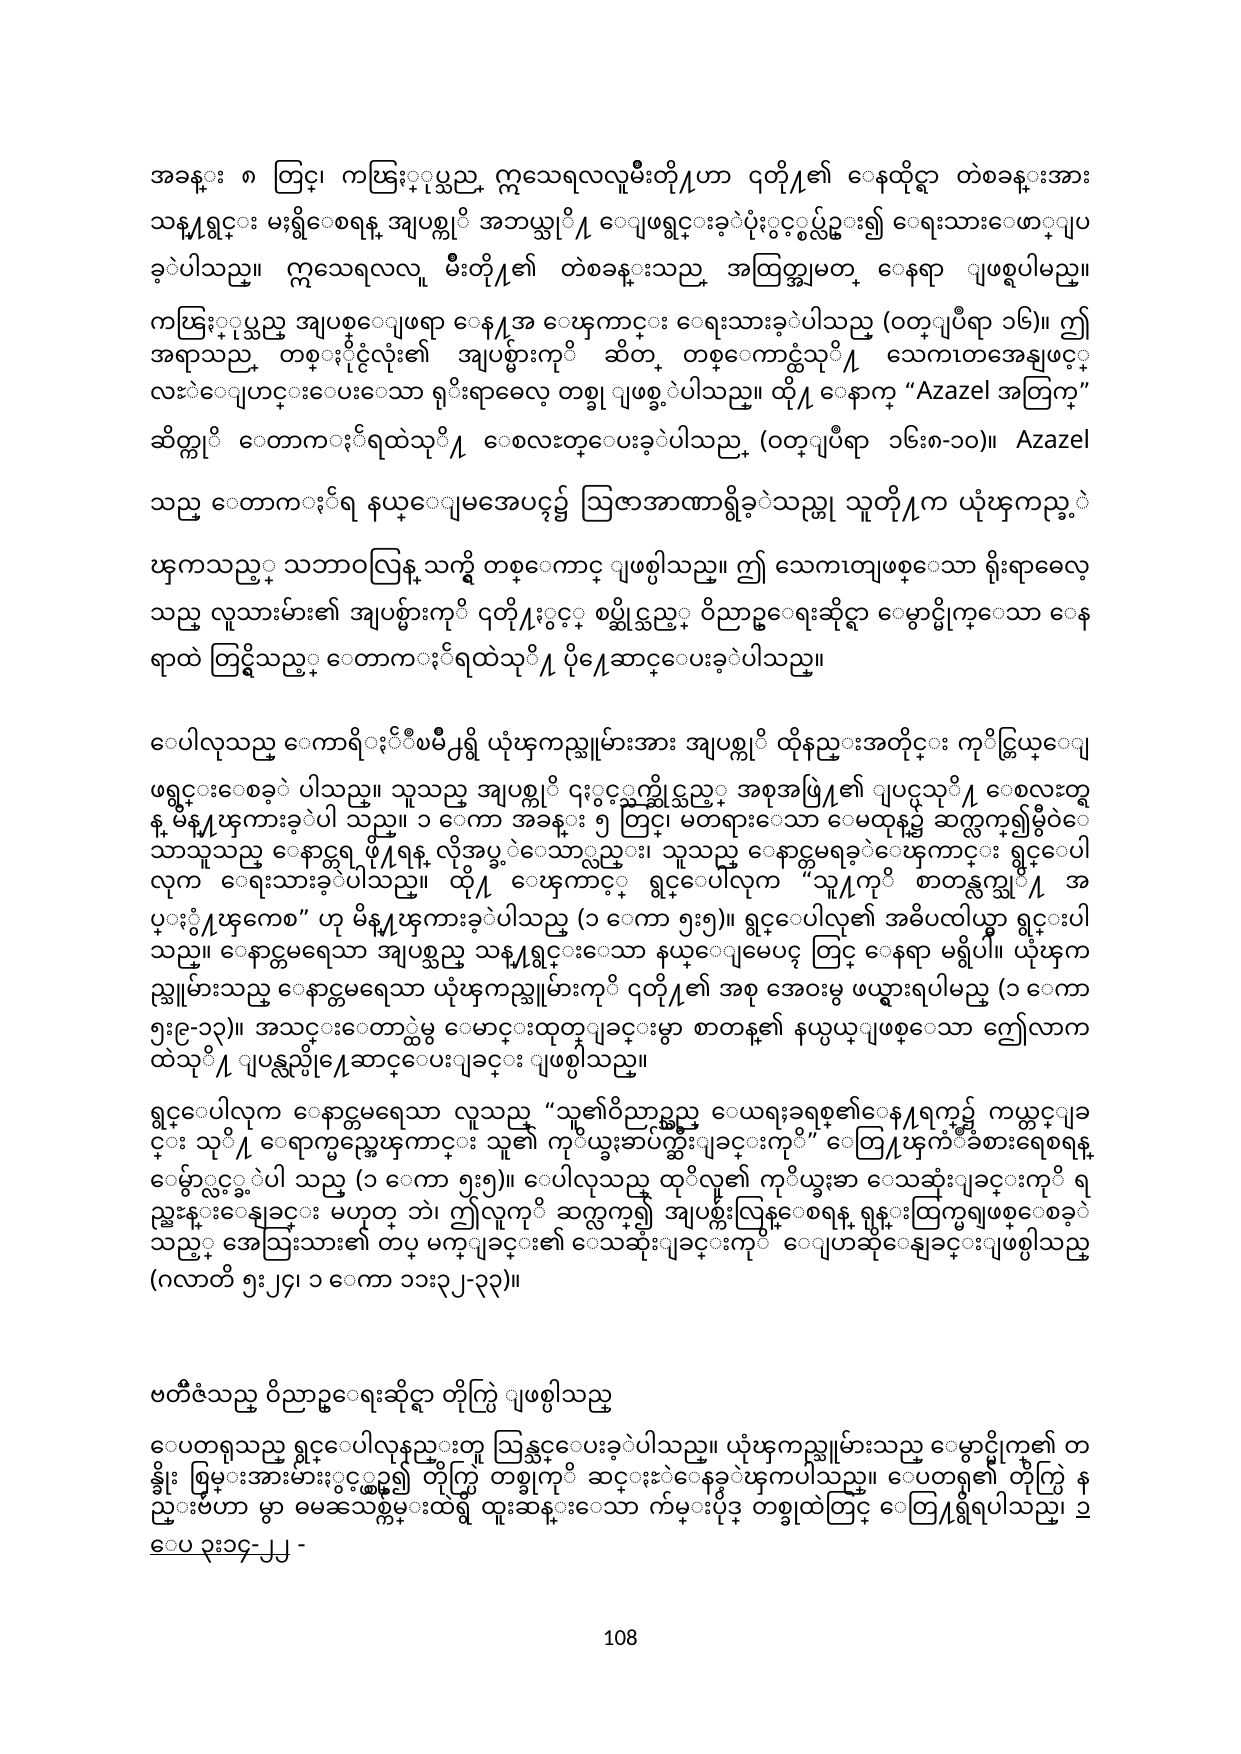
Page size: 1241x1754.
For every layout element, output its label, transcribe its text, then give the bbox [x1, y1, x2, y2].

text ဗတၱိဇံသည္ ဝိညာဥ္ေရးဆိုင္ရာ တိုက္ပြဲ ျဖစ္ပါသည္ [150, 1381, 469, 1407]
text ေပါလုသည္ ေကာရိႏၲဳၿမိဳ႕ရွိ ယုံၾကည္သူမ်ားအား အျပစ္ကုိ ထိုနည္းအတိုင္း ကုိင္တြယ္ေျဖရွင္းေစခ့ဲ ပါသည္။ သူသည္ အျပစ္ကုိ ၎ႏွင့္သက္ဆိုင္သည့္ အစုအဖြဲ႔၏ ျပင္ပသုိ႔ ေစလႊတ္ရန္ မိန္႔ၾကားခ့ဲပါ သည္။ ၁ ေကာ အခန္း ၅ တြင္၊ မတရားေသာ ေမထုန္၌ ဆက္လက္၍မွီဝဲေသာသူသည္ ေနာင္တရ ဖို႔ရန္ လိုအပ္ခ့ဲေသာ္လည္း၊ သူသည္ ေနာင္တမရခ့ဲေၾကာင္း ရွင္ေပါလုက ေရးသားခ့ဲပါသည္။ ထို႔ ေၾကာင့္ ရွင္ေပါလုက “သူ႔ကုိ စာတန္လက္သုိ႔ အပ္ႏွံ႔ၾကေစ” ဟု မိန္႔ၾကားခ့ဲပါသည္ (၁ ေကာ ၅း၅)။ ရွင္ေပါလု၏ အဓိပၸါယ္မွာ ရွင္းပါသည္။ ေနာင္တမရေသာ အျပစ္သည္ သန္႔ရွင္းေသာ နယ္ေျမေပၚ တြင္ ေနရာ မရွိပါ။ ယုံၾကည္သူမ်ားသည္ ေနာင္တမရေသာ ယုံၾကည္သူမ်ားကုိ ၎တို႔၏ အစု အေဝးမွ ဖယ္ရွားရပါမည္ (၁ ေကာ ၅း၉-၁၃)။ အသင္းေတာ္ထဲမွ ေမာင္းထုတ္ျခင္းမွာ စာတန္၏ နယ္ပယ္ျဖစ္ေသာ ဤေလာကထဲသုိ႔ ျပန္လည္ပို႔ေဆာင္ေပးျခင္း ျဖစ္ပါသည္။ [150, 717, 1090, 1073]
text ရွင္ေပါလုက ေနာင္တမရေသာ လူသည္ “သူ၏ဝိညာဥ္သည္ ေယရႈခရစ္၏ေန႔ရက္၌ ကယ္တင္ျခင္း သုိ႔ ေရာက္မည္အေၾကာင္း သူ၏ ကုိယ္ခႏၶာပ်က္ဆီးျခင္းကုိ” ေတြ႔ၾကံဳခံစားရေစရန္ ေမွ်ာ္လင့္ခ့ဲပါ သည္ (၁ ေကာ ၅း၅)။ ေပါလုသည္ ထုိလူ၏ ကုိယ္ခႏၶာ ေသဆုံးျခင္းကုိ ရည္ညႊန္းေနျခင္း မဟုတ္ ဘဲ၊ ဤလူကုိ ဆက္လက္၍ အျပစ္က်ဴးလြန္ေစရန္ ရုန္းထြက္မရျဖစ္ေစခ့ဲသည့္ အေသြးသား၏ တပ္ မက္ျခင္း၏ ေသဆုံးျခင္းကုိ ေျပာဆိုေနျခင္းျဖစ္ပါသည္ (ဂလာတိ ၅း၂၄၊ ၁ ေကာ ၁၁း၃၂-၃၃)။ [150, 1098, 1090, 1295]
text ဗတၱိဇံသည္ ဝိညာဥ္ေရးဆိုင္ရာ တိုက္ပြဲ ျဖစ္ပါသည္ [471, 1381, 1090, 1407]
text ေပတရုသည္ ရွင္ေပါလုနည္းတူ သြန္သင္ေပးခ့ဲပါသည္။ ယုံၾကည္သူမ်ားသည္ ေမွာင္မိုက္၏ တန္ခိုး စြမ္းအားမ်ားႏွင့္ယွဥ္၍ တိုက္ပြဲ တစ္ခုကုိ ဆင္ႏႊဲေနခ့ဲၾကပါသည္။ ေပတရု၏ တိုက္ပြဲ နည္းဗ်ဴဟာ မွာ ဓမၼသစ္က်မ္းထဲရွိ ထူးဆန္းေသာ က်မ္းပိုဒ္ တစ္ခုထဲတြင္ ေတြ႔ရွိရပါသည္၊ ၁ ေပ ၃း၁၄-၂၂ - [150, 1432, 1090, 1559]
text အခန္း ၈ တြင္၊ ကၽြႏ္ုပ္သည္ ဣသေရလလူမ်ဳိးတို႔ဟာ ၎တို႔၏ ေနထိုင္ရာ တဲစခန္းအား သန္႔ရွင္း မႈရွိေစရန္ အျပစ္ကုိ အဘယ္သုိ႔ ေျဖရွင္းခ့ဲပုံႏွင့္စပ္လ်ဥ္း၍ ေရးသားေဖာ္ျပခ့ဲပါသည္။ ဣသေရလလူ မ်ဳိးတို႔၏ တဲစခန္းသည္ အထြတ္အျမတ္ ေနရာ ျဖစ္ရပါမည္။ ကၽြႏ္ုပ္သည္ အျပစ္ေျဖရာ ေန႔အ ေၾကာင္း ေရးသားခ့ဲပါသည္ (ဝတ္ျပဳရာ ၁၆)။ ဤအရာသည္ တစ္ႏိုင္ငံလုံး၏ အျပစ္မ်ားကုိ ဆိတ္ တစ္ေကာင္ထံသုိ႔ သေကၤတအေနျဖင့္ လႊဲေျပာင္းေပးေသာ ရုိးရာဓေလ့ တစ္ခု ျဖစ္ခ့ဲပါသည္။ ထို႔ ေနာက္ “Azazel အတြက္” ဆိတ္ကုိ ေတာကႏၲရထဲသုိ႔ ေစလႊတ္ေပးခ့ဲပါသည္ (ဝတ္ျပဳရာ ၁၆း၈-၁၀)။ Azazel သည္ ေတာကႏၲရ နယ္ေျမအေပၚ၌ ဩဇာအာဏာရွိခ့ဲသည္ဟု သူတို႔က ယုံၾကည္ခ့ဲ ၾကသည့္ သဘာဝလြန္ သက္ရွိ တစ္ေကာင္ ျဖစ္ပါသည္။ ဤ သေကၤတျဖစ္ေသာ ရိုးရာဓေလ့သည္ လူသားမ်ား၏ အျပစ္မ်ားကုိ ၎တို႔ႏွင့္ စပ္ဆိုင္သည့္ ဝိညာဥ္ေရးဆိုင္ရာ ေမွာင္မိုက္ေသာ ေနရာထဲ တြင္ရွိသည့္ ေတာကႏၲရထဲသုိ႔ ပို႔ေဆာင္ေပးခ့ဲပါသည္။ [150, 150, 1090, 688]
